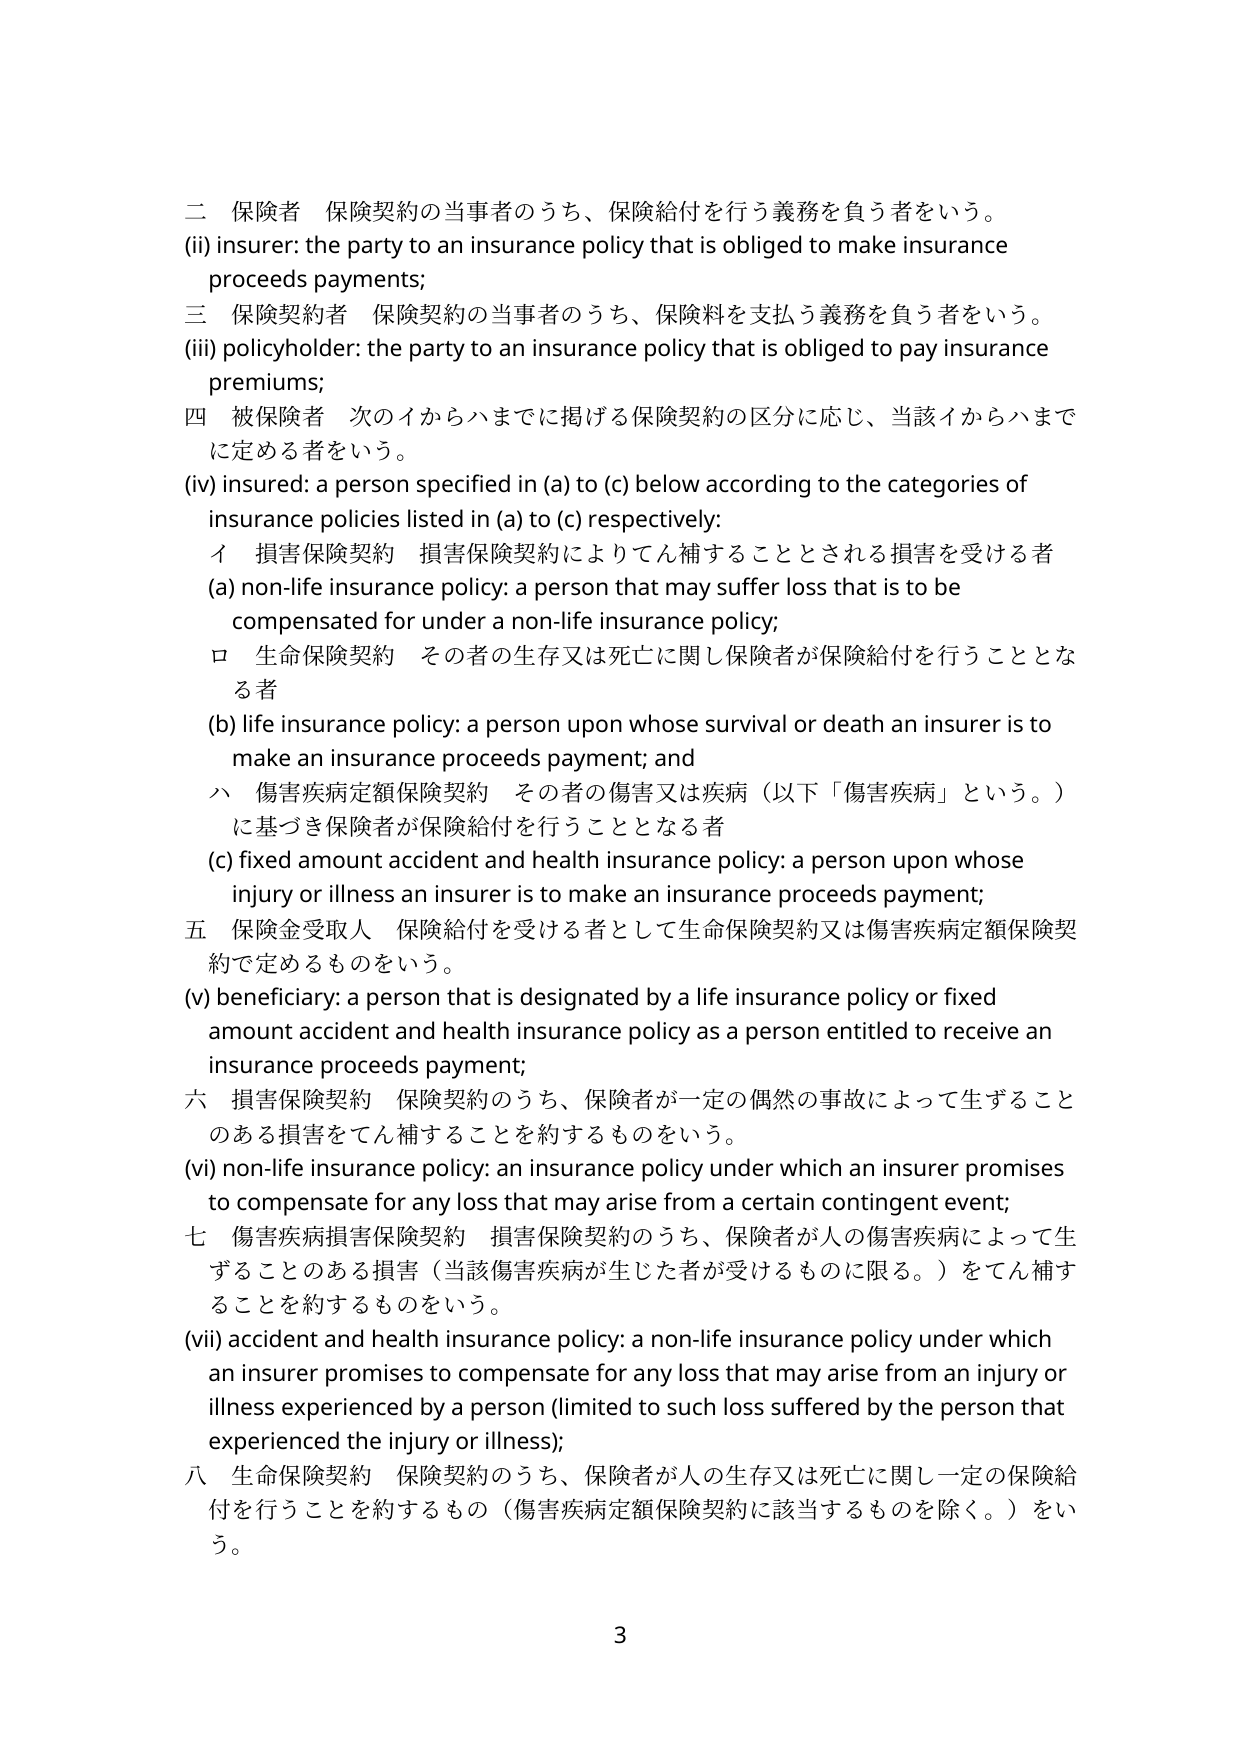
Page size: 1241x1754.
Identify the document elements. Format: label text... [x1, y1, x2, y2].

text ロ 生命保険契約 その者の生存又は死亡に関し保険者が保険給付を行うこととなる者 [207, 638, 1079, 706]
text (vii) accident and health insurance policy: a non-life insurance policy under which an insurer promises to compensate for any loss that may arise from an injury or illness experienced by a person (limited to such loss suffered by the person that experienced the injury or illness); [184, 1321, 1079, 1458]
text (vi) non-life insurance policy: an insurance policy under which an insurer promises to compensate for any loss that may arise from a certain contingent event; [184, 1150, 1079, 1219]
text (a) non-life insurance policy: a person that may suffer loss that is to be compensated for under a non-life insurance policy; [207, 569, 1079, 638]
text (v) beneficiary: a person that is designated by a life insurance policy or fixed amount accident and health insurance policy as a person entitled to receive an insurance proceeds payment; [184, 979, 1079, 1082]
text 二 保険者 保険契約の当事者のうち、保険給付を行う義務を負う者をいう。 [184, 194, 1079, 228]
text 八 生命保険契約 保険契約のうち、保険者が人の生存又は死亡に関し一定の保険給付を行うことを約するもの（傷害疾病定額保険契約に該当するものを除く。）をいう。 [184, 1458, 1079, 1560]
text (b) life insurance policy: a person upon whose survival or death an insurer is to make an insurance proceeds payment; and [207, 706, 1079, 774]
text (iv) insured: a person specified in (a) to (c) below according to the categories of insurance policies listed in (a) to (c) respectively: [184, 467, 1079, 535]
text 五 保険金受取人 保険給付を受ける者として生命保険契約又は傷害疾病定額保険契約で定めるものをいう。 [184, 911, 1079, 979]
text 三 保険契約者 保険契約の当事者のうち、保険料を支払う義務を負う者をいう。 [184, 296, 1079, 330]
text 四 被保険者 次のイからハまでに掲げる保険契約の区分に応じ、当該イからハまでに定める者をいう。 [184, 399, 1079, 467]
text (iii) policyholder: the party to an insurance policy that is obliged to pay insurance premiums; [184, 330, 1079, 399]
text 七 傷害疾病損害保険契約 損害保険契約のうち、保険者が人の傷害疾病によって生ずることのある損害（当該傷害疾病が生じた者が受けるものに限る。）をてん補することを約するものをいう。 [184, 1219, 1079, 1321]
text (c) fixed amount accident and health insurance policy: a person upon whose injury or illness an insurer is to make an insurance proceeds payment; [207, 843, 1079, 911]
text 六 損害保険契約 保険契約のうち、保険者が一定の偶然の事故によって生ずることのある損害をてん補することを約するものをいう。 [184, 1082, 1079, 1150]
text (ii) insurer: the party to an insurance policy that is obliged to make insurance proceeds payments; [184, 228, 1079, 296]
text イ 損害保険契約 損害保険契約によりてん補することとされる損害を受ける者 [207, 535, 1079, 569]
text ハ 傷害疾病定額保険契約 その者の傷害又は疾病（以下「傷害疾病」という。）に基づき保険者が保険給付を行うこととなる者 [207, 774, 1079, 843]
